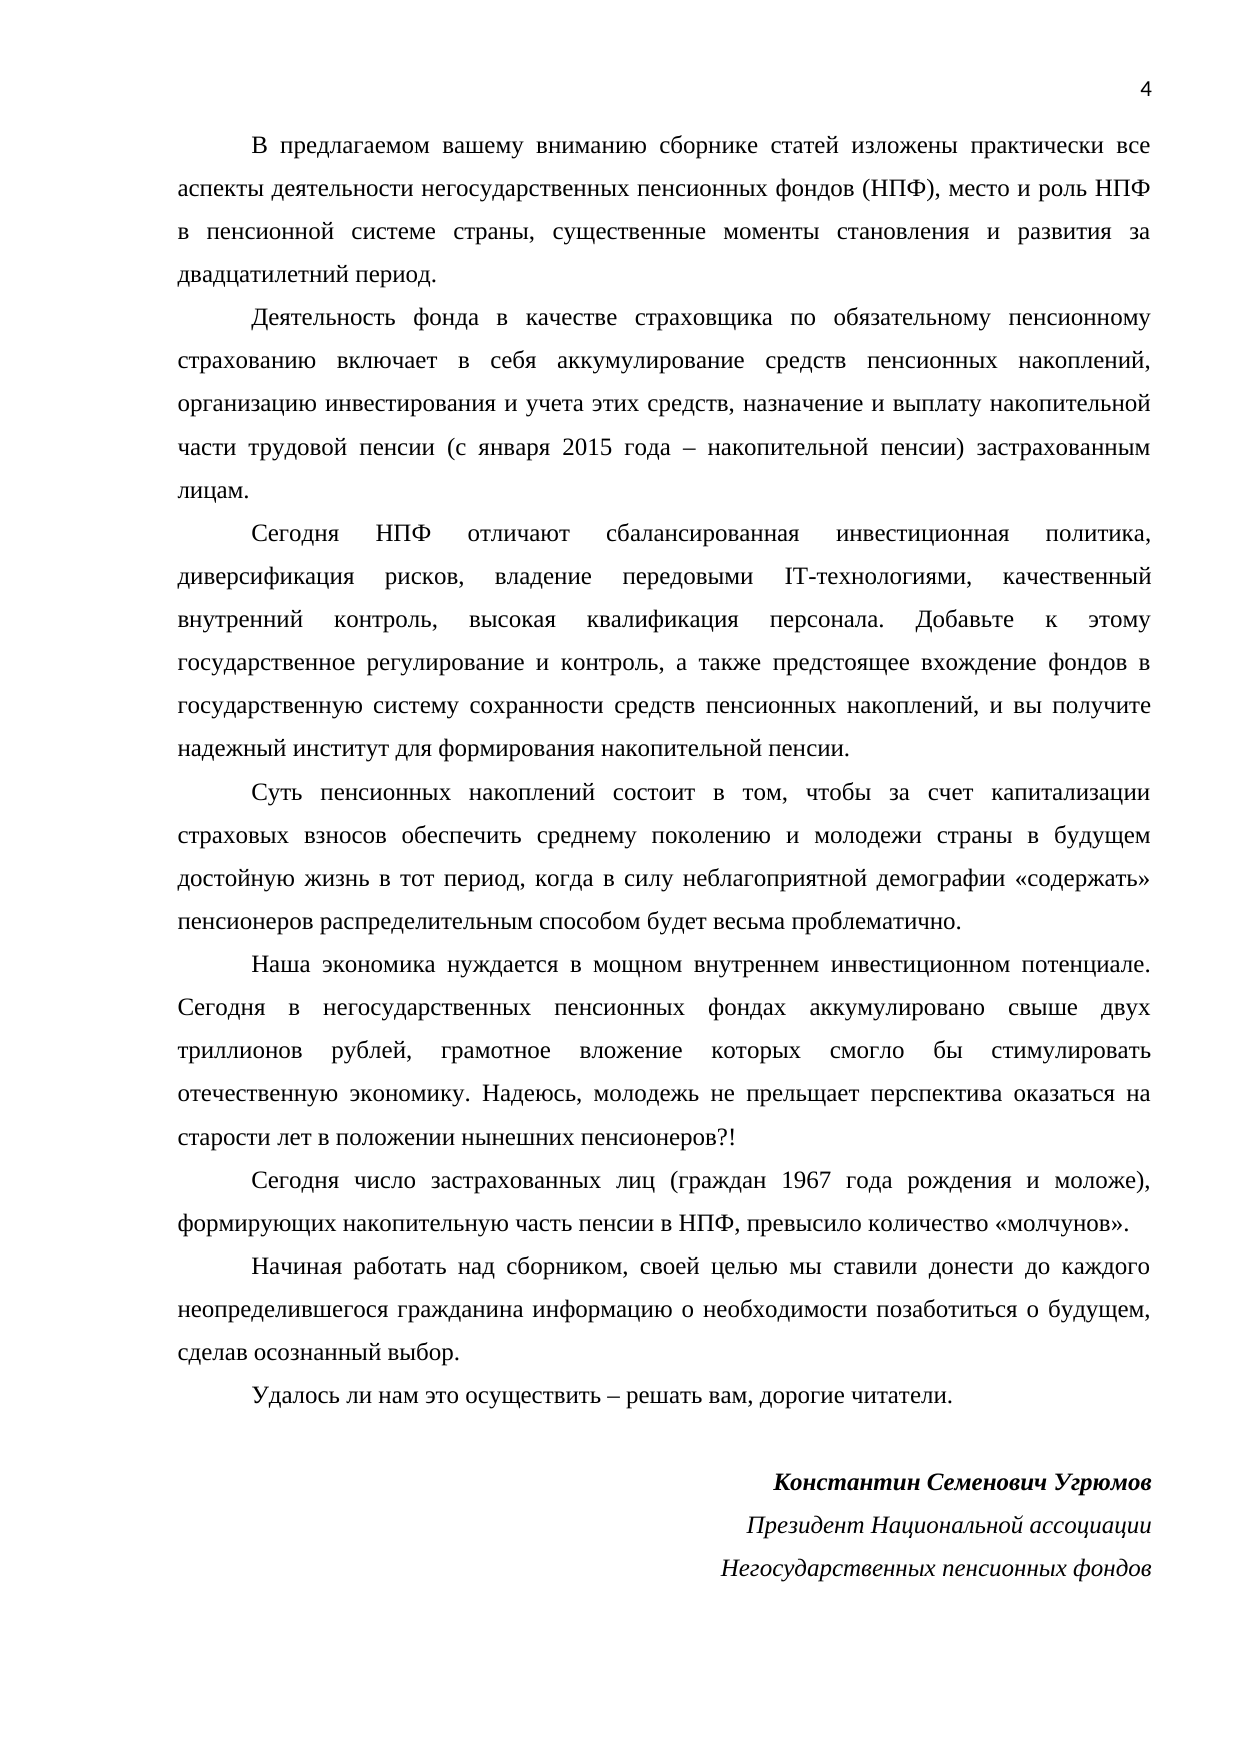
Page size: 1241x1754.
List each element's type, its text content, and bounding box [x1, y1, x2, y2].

text Начиная работать над сборником, своей целью мы ставили донести до каждого неопределившегося гражданина информацию о необходимости позаботиться о будущем, сделав осознанный выбор. [177, 1251, 1152, 1366]
text Деятельность фонда в качестве страховщика по обязательному пенсионному страхованию включает в себя аккумулирование средств пенсионных накоплений, организацию инвестирования и учета этих средств, назначение и выплату накопительной части трудовой пенсии (с января 2015 года – накопительной пенсии) застрахованным лицам. [177, 302, 1152, 503]
text Наша экономика нуждается в мощном внутреннем инвестиционном потенциале. Сегодня в негосударственных пенсионных фондах аккумулировано свыше двух триллионов рублей, грамотное вложение которых смогло бы стимулировать отечественную экономику. Надеюсь, молодежь не прельщает перспектива оказаться на старости лет в положении нынешних пенсионеров?! [177, 949, 1152, 1150]
text Удалось ли нам это осуществить – решать вам, дорогие читатели. [177, 1380, 1152, 1409]
text Негосударственных пенсионных фондов [177, 1553, 1152, 1582]
text В предлагаемом вашему вниманию сборнике статей изложены практически все аспекты деятельности негосударственных пенсионных фондов (НПФ), место и роль НПФ в пенсионной системе страны, существенные моменты становления и развития за двадцатилетний период. [177, 130, 1152, 288]
text Константин Семенович Угрюмов [177, 1467, 1152, 1495]
text Сегодня число застрахованных лиц (граждан 1967 года рождения и моложе), формирующих накопительную часть пенсии в НПФ, превысило количество «молчунов». [177, 1165, 1152, 1237]
text Суть пенсионных накоплений состоит в том, чтобы за счет капитализации страховых взносов обеспечить среднему поколению и молодежи страны в будущем достойную жизнь в тот период, когда в силу неблагоприятной демографии «содержать» пенсионеров распределительным способом будет весьма проблематично. [177, 777, 1152, 935]
text Сегодня НПФ отличают сбалансированная инвестиционная политика, диверсификация рисков, владение передовыми IT-технологиями, качественный внутренний контроль, высокая квалификация персонала. Добавьте к этому государственное регулирование и контроль, а также предстоящее вхождение фондов в государственную систему сохранности средств пенсионных накоплений, и вы получите надежный институт для формирования накопительной пенсии. [177, 518, 1152, 762]
text Президент Национальной ассоциации [177, 1510, 1152, 1538]
